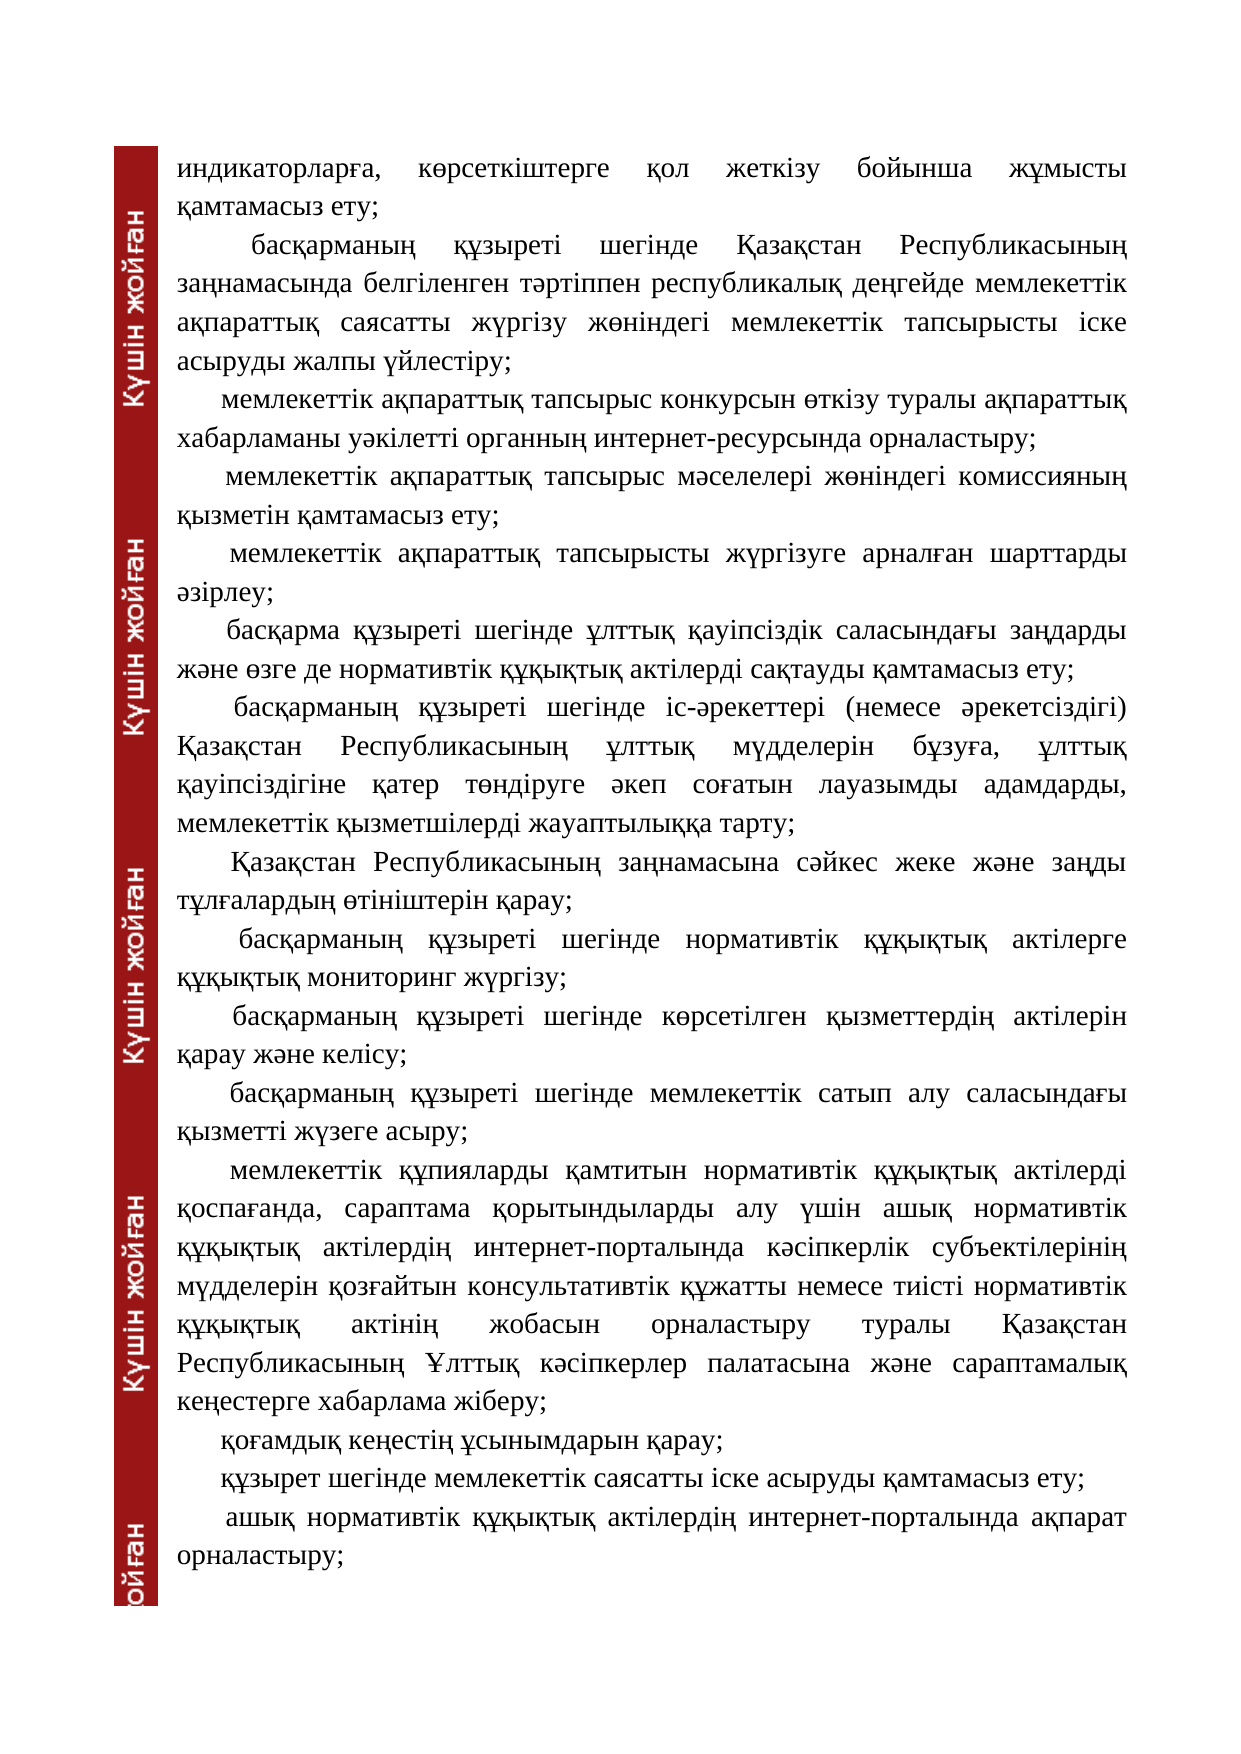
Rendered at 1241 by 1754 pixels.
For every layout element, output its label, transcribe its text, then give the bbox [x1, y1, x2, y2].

picture [114, 376, 158, 381]
text басқарманың құзыреті шегінде көрсетілген қызметтердің актілерін қарау және келісу; [112, 998, 1128, 1070]
text басқарманың құзыреті шегінде іс-әрекеттері (немесе әрекетсіздігі) Қазақстан Республикасының ұлттық мүдделерін бұзуға, ұлттық қауіпсіздігіне қатер төндіруге әкеп соғатын лауазымды адамдарды, мемлекеттік қызметшілерді жауаптылыққа тарту; [112, 689, 1128, 839]
picture [114, 222, 158, 227]
picture [114, 916, 158, 921]
picture [114, 1455, 158, 1460]
picture [114, 146, 158, 150]
picture [114, 1494, 158, 1499]
text басқарманың құзыреті шегінде Қазақстан Республикасының заңнамасында белгіленген тәртіппен республикалық деңгейде мемлекеттік ақпараттық саясатты жүргізу жөніндегі мемлекеттік тапсырысты іске асыруды жалпы үйлестіру; [112, 227, 1128, 376]
picture [114, 1147, 158, 1152]
picture [114, 839, 158, 844]
text мемлекеттік ақпараттық тапсырыс конкурсын өткізу туралы ақпараттық хабарламаны уәкілетті органның интернет-ресурсында орналастыру; [112, 381, 1128, 453]
text қоғамдық кеңестің ұсынымдарын қарау; [112, 1422, 1128, 1455]
picture [114, 1417, 158, 1422]
picture [114, 607, 158, 612]
picture [114, 684, 158, 689]
text басқарманың құзыреті шегінде нормативтік құқықтық актілерге құқықтық мониторинг жүргізу; [112, 921, 1128, 993]
picture [114, 530, 158, 535]
text мемлекеттік ақпараттық тапсырыс мәселелері жөніндегі комиссияның қызметін қамтамасыз ету; [112, 458, 1128, 530]
text ашық нормативтік құқықтық актілердің интернет-порталында ақпарат орналастыру; [112, 1499, 1128, 1571]
text Қазақстан Республикасының заңнамасына сәйкес жеке және заңды тұлғалардың өтiнiштерiн қарау; [112, 844, 1128, 916]
picture [114, 1571, 158, 1606]
text басқарманың құзыреті шегінде мемлекеттік сатып алу саласындағы қызметті жүзеге асыру; [112, 1075, 1128, 1147]
text басқарма құзыреті шегінде ұлттық қауіпсіздік саласындағы заңдарды және өзге де нормативтік құқықтық актілерді сақтауды қамтамасыз ету; [112, 612, 1128, 684]
text мемлекеттік ақпараттық тапсырысты жүргізуге арналған шарттарды әзірлеу; [112, 535, 1128, 607]
text құзырет шегінде мемлекеттік саясатты іске асыруды қамтамасыз ету; [112, 1460, 1128, 1494]
picture [114, 453, 158, 458]
text мемлекеттік құпияларды қамтитын нормативтік құқықтық актілерді қоспағанда, сараптама қорытындыларды алу үшін ашық нормативтік құқықтық актілердің интернет-порталында кәсіпкерлік субъектілерінің мүдделерін қозғайтын консультативтік құжатты немесе тиісті нормативтік құқықтық актінің жобасын орналастыру туралы Қазақстан Республикасының Ұлттық кәсіпкерлер палатасына және сараптамалық кеңестерге хабарлама жіберу; [112, 1152, 1128, 1417]
picture [114, 993, 158, 998]
picture [114, 1070, 158, 1075]
